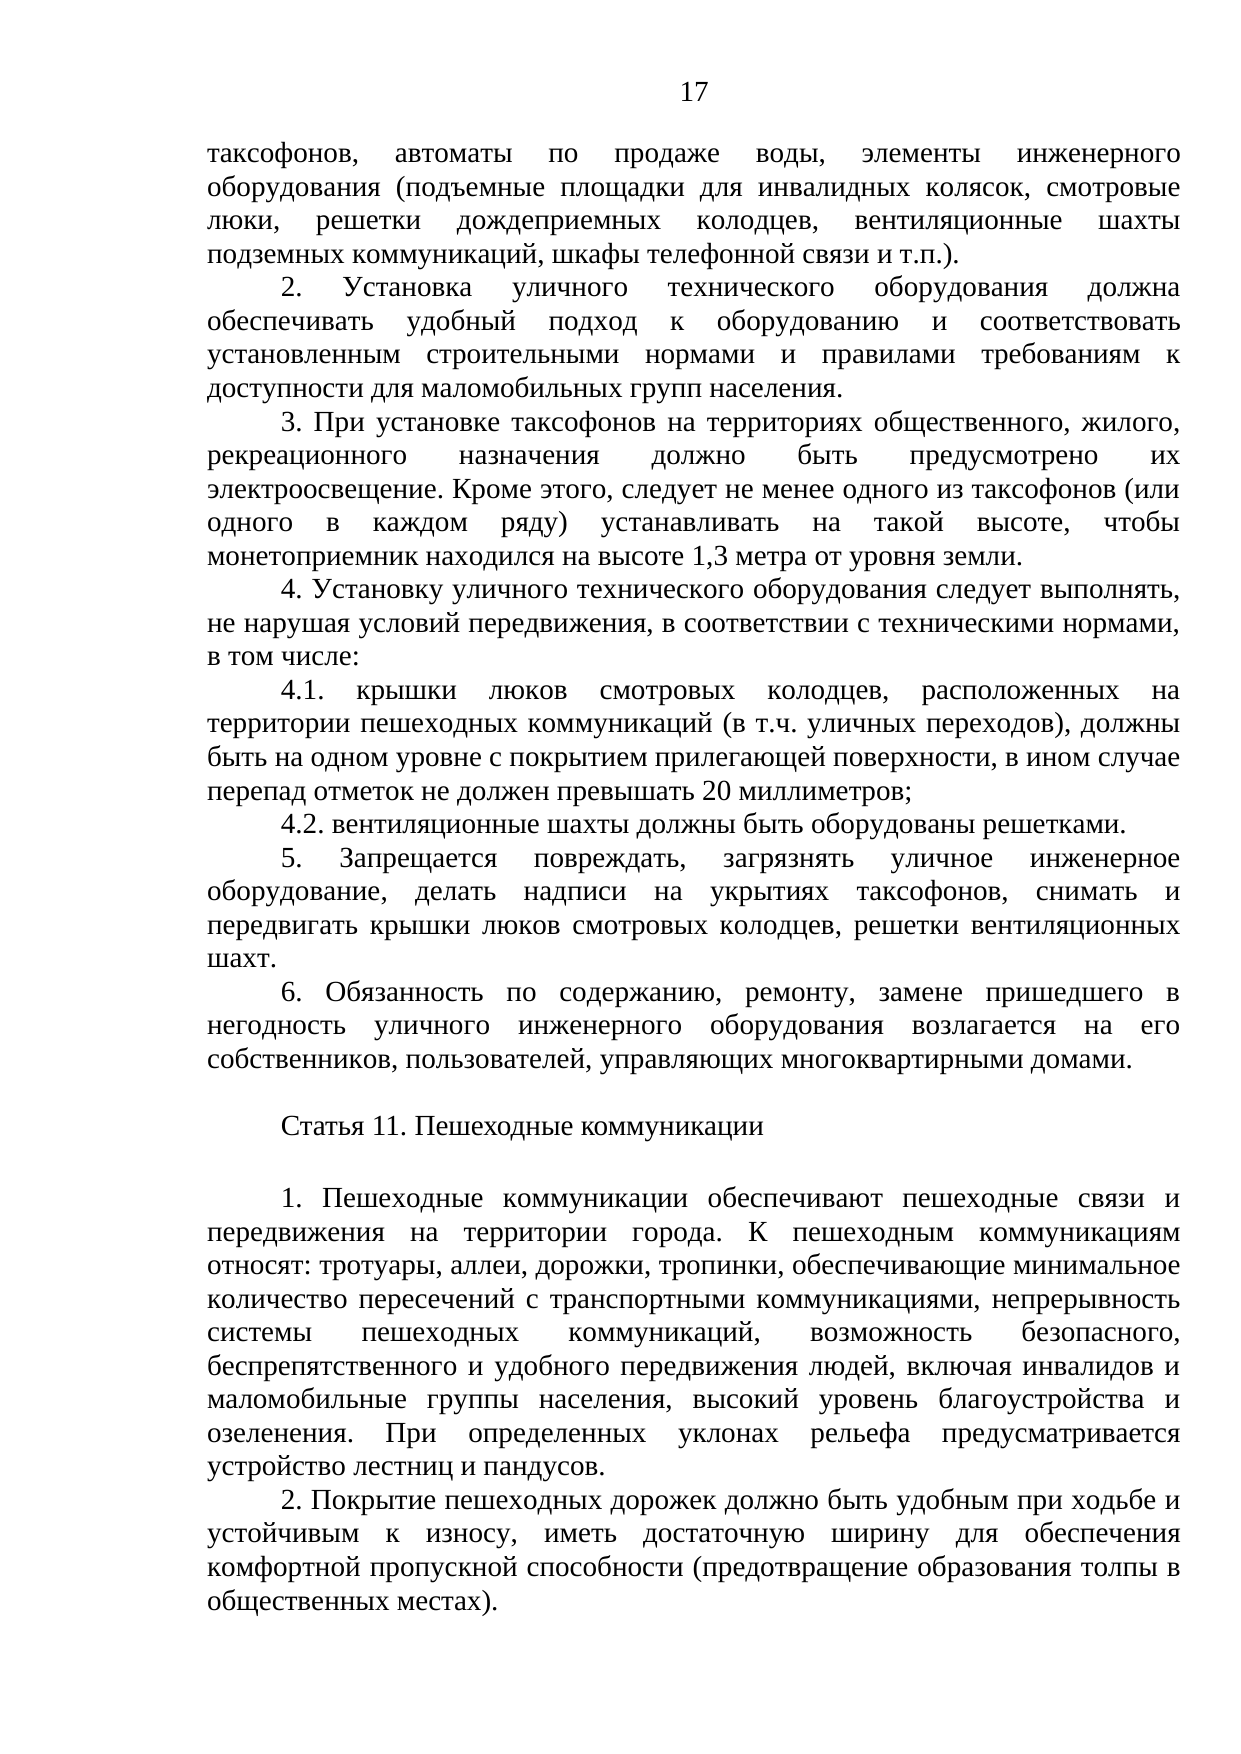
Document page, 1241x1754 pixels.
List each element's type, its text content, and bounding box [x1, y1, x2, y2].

subtitle Статья 11. Пешеходные коммуникации [207, 1108, 1181, 1142]
text 1. Пешеходные коммуникации обеспечивают пешеходные связи и передвижения на территории города. К пешеходным коммуникациям относят: тротуары, аллеи, дорожки, тропинки, обеспечивающие минимальное количество пересечений с транспортными коммуникациями, непрерывность системы пешеходных коммуникаций, возможность безопасного, беспрепятственного и удобного передвижения людей, включая инвалидов и маломобильные группы населения, высокий уровень благоустройства и озеленения. При определенных уклонах рельефа предусматривается устройство лестниц и пандусов. [207, 1180, 1181, 1482]
text 4.1. крышки люков смотровых колодцев, расположенных на территории пешеходных коммуникаций (в т.ч. уличных переходов), должны быть на одном уровне с покрытием прилегающей поверхности, в ином случае перепад отметок не должен превышать 20 миллиметров; [207, 672, 1181, 806]
text 2. Установка уличного технического оборудования должна обеспечивать удобный подход к оборудованию и соответствовать установленным строительными нормами и правилами требованиям к доступности для маломобильных групп населения. [207, 269, 1181, 404]
text 4. Установку уличного технического оборудования следует выполнять, не нарушая условий передвижения, в соответствии с техническими нормами, в том числе: [207, 571, 1181, 672]
text 6. Обязанность по содержанию, ремонту, замене пришедшего в негодность уличного инженерного оборудования возлагается на его собственников, пользователей, управляющих многоквартирными домами. [207, 974, 1181, 1074]
text 4.2. вентиляционные шахты должны быть оборудованы решетками. [207, 806, 1181, 840]
text 3. При установке таксофонов на территориях общественного, жилого, рекреационного назначения должно быть предусмотрено их электроосвещение. Кроме этого, следует не менее одного из таксофонов (или одного в каждом ряду) устанавливать на такой высоте, чтобы монетоприемник находился на высоте 1,3 метра от уровня земли. [207, 404, 1181, 571]
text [207, 135, 1181, 269]
text 5. Запрещается повреждать, загрязнять уличное инженерное оборудование, делать надписи на укрытиях таксофонов, снимать и передвигать крышки люков смотровых колодцев, решетки вентиляционных шахт. [207, 840, 1181, 974]
text 2. Покрытие пешеходных дорожек должно быть удобным при ходьбе и устойчивым к износу, иметь достаточную ширину для обеспечения комфортной пропускной способности (предотвращение образования толпы в общественных местах). [207, 1482, 1181, 1616]
